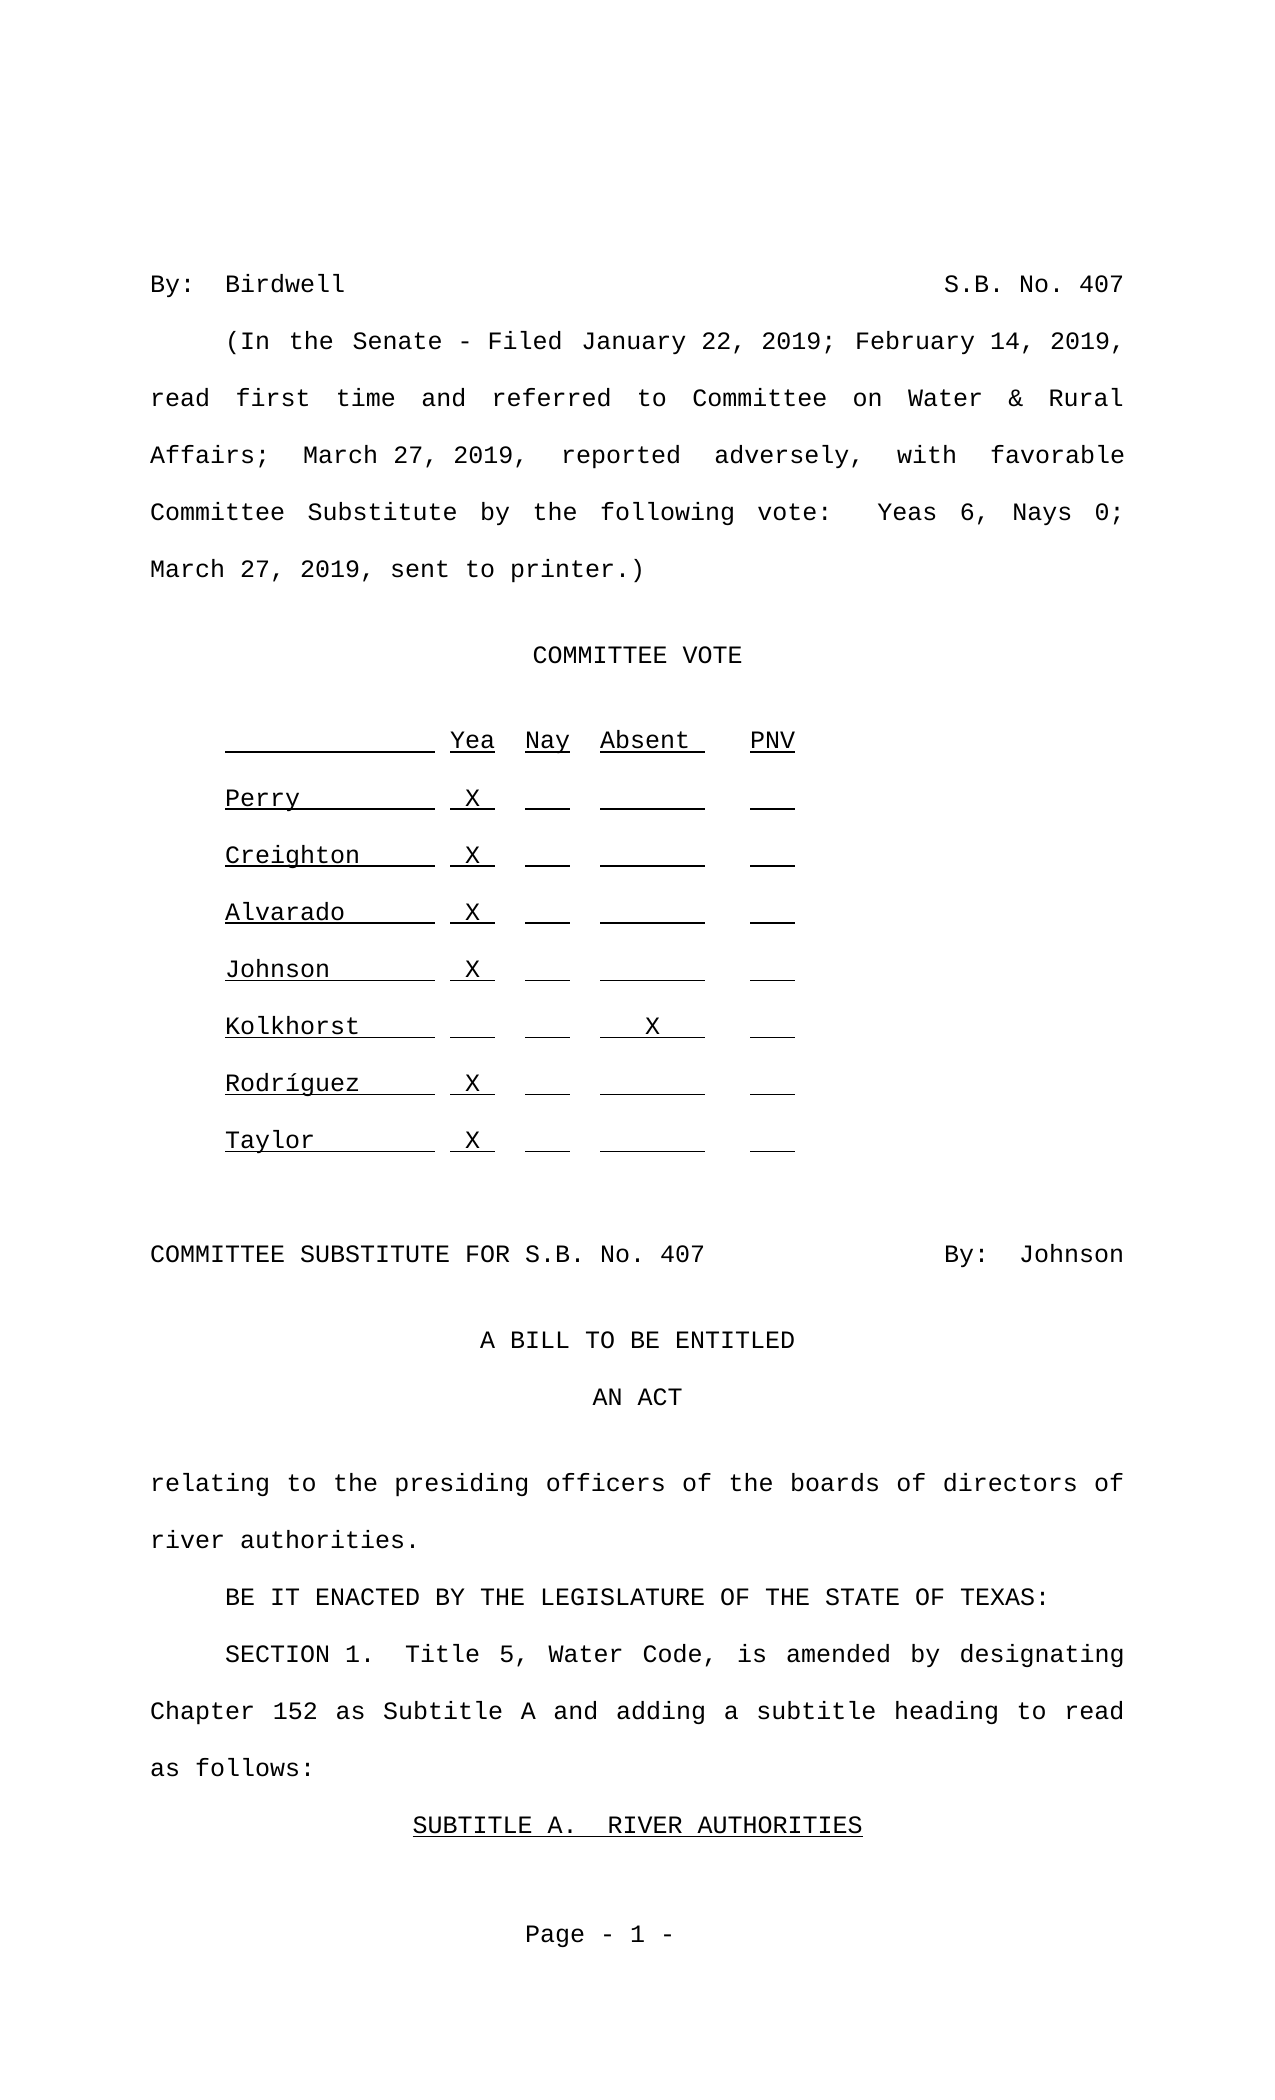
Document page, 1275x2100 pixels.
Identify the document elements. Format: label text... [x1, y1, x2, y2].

text BE IT ENACTED BY THE LEGISLATURE OF THE STATE OF TEXAS: [150, 1584, 1125, 1613]
text SUBTITLE A. RIVER AUTHORITIES [150, 1812, 1125, 1841]
text COMMITTEE SUBSTITUTE FOR S.B. No. 407 By: Johnson [150, 1242, 1125, 1270]
text Perry X [150, 785, 975, 813]
text relating to the presiding officers of the boards of directors of river authorities. [150, 1470, 1125, 1556]
text By: Birdwell S.B. No. 407 [150, 271, 1125, 300]
text Kolkhorst X [150, 1013, 975, 1042]
text Yea Nay Absent PNV [150, 728, 975, 756]
text SECTION 1. Title 5, Water Code, is amended by designating Chapter 152 as Subtitle A and adding a subtitle heading to read as follows: [150, 1641, 1125, 1784]
text Alvarado X [150, 899, 975, 928]
text Taylor X [150, 1127, 975, 1156]
text Johnson X [150, 956, 975, 985]
text Rodríguez X [150, 1070, 975, 1099]
text (In the Senate - Filed January 22, 2019; February 14, 2019, read first time and referred to Committee on Water & Rural Affairs; March 27, 2019, reported adversely, with favorable Committee Substitute by the following vote: Yeas 6, Nays 0; March 27, 2019, sent to printer.) [150, 328, 1125, 585]
text AN ACT [150, 1384, 1125, 1413]
text Creighton X [150, 842, 975, 871]
text COMMITTEE VOTE [150, 642, 1125, 671]
text A BILL TO BE ENTITLED [150, 1327, 1125, 1356]
